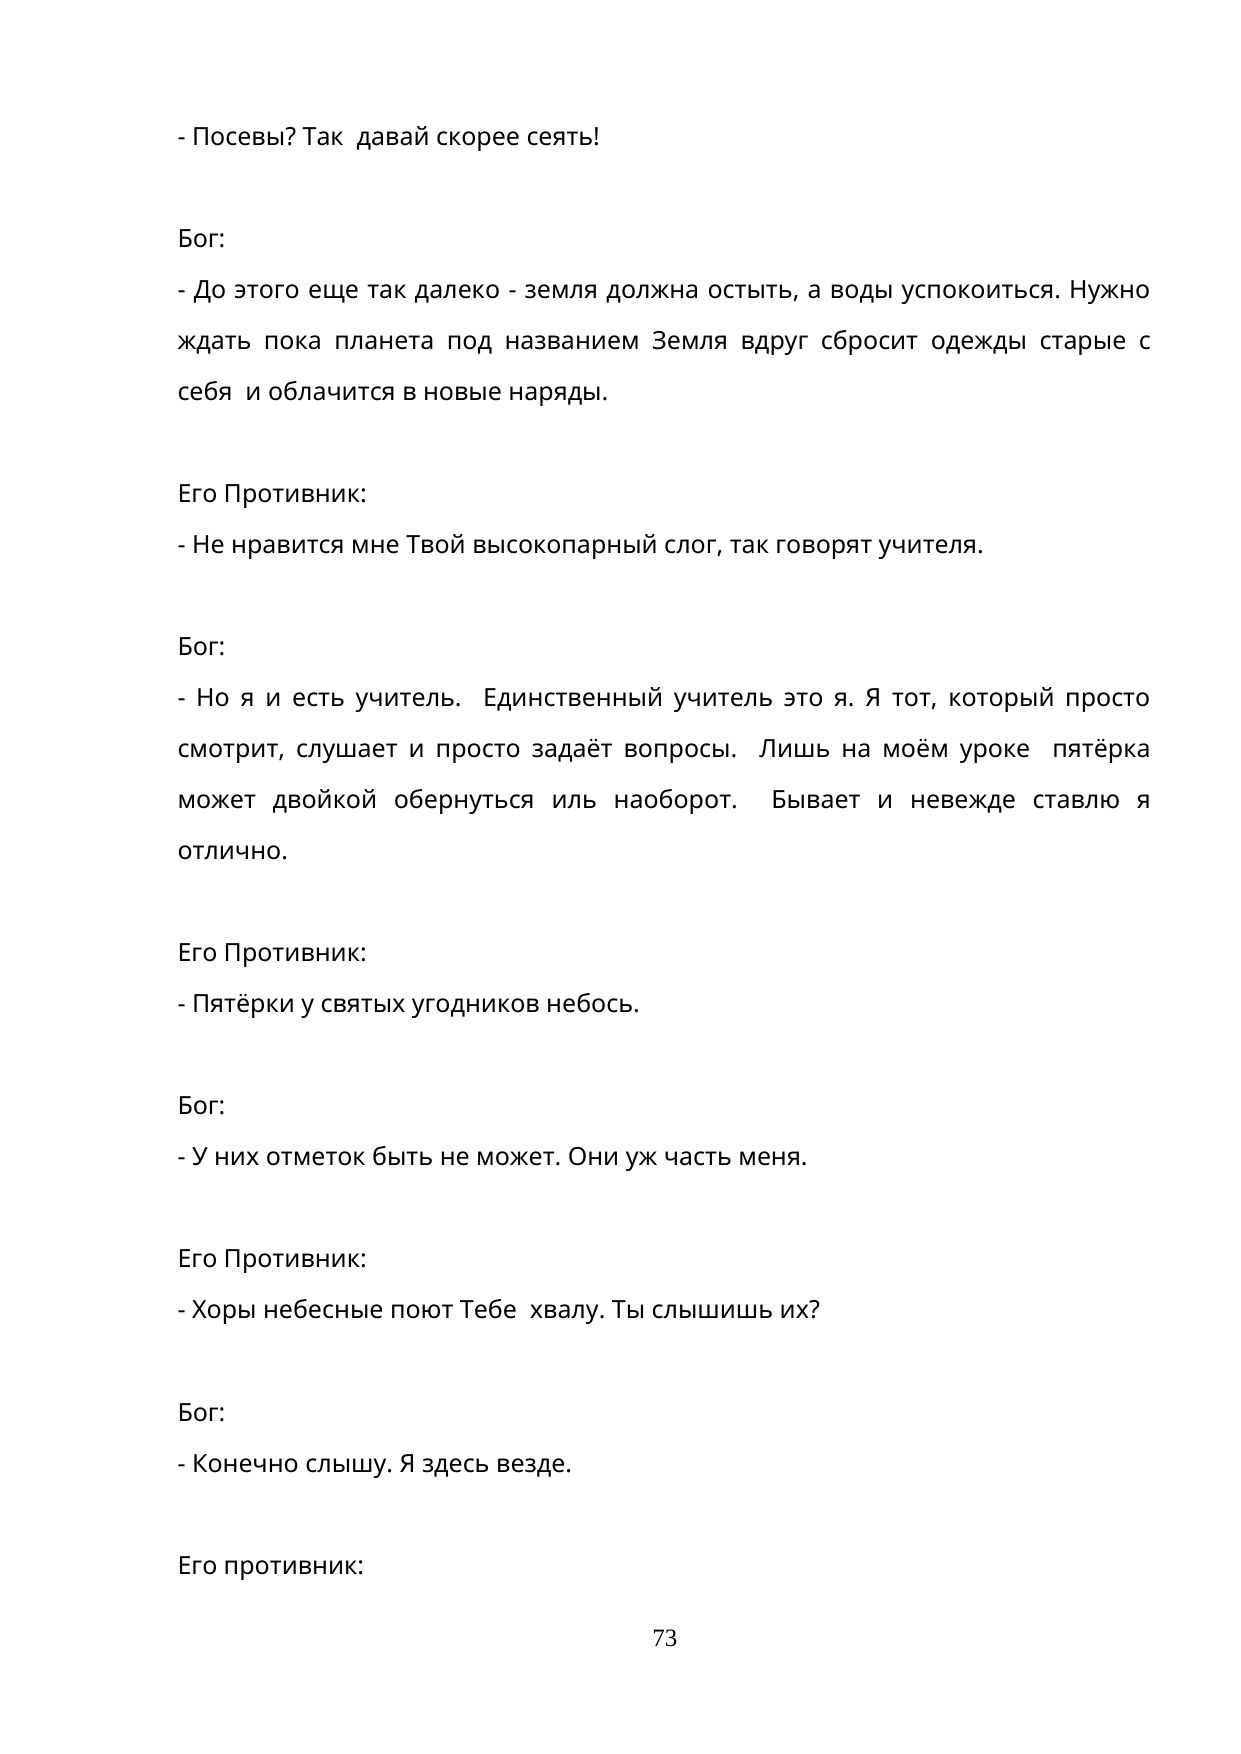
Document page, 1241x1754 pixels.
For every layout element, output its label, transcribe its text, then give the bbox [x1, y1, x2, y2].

text Его противник: [177, 1547, 1152, 1581]
text Его Противник: [177, 475, 1152, 509]
text - У них отметок быть не может. Они уж часть меня. [177, 1139, 1152, 1173]
text - Но я и есть учитель. Единственный учитель это я. Я тот, который просто смотрит, слушает и просто задаёт вопросы. Лишь на моём уроке пятёрка может двойкой обернуться иль наоборот. Бывает и невежде ставлю я отлично. [177, 679, 1152, 867]
text - До этого еще так далеко - земля должна остыть, а воды успокоиться. Нужно ждать пока планета под названием Земля вдруг сбросит одежды старые с себя и облачится в новые наряды. [177, 271, 1152, 407]
text - Посевы? Так давай скорее сеять! [177, 118, 1152, 152]
text Его Противник: [177, 935, 1152, 969]
text Бог: [177, 220, 1152, 254]
text - Не нравится мне Твой высокопарный слог, так говорят учителя. [177, 526, 1152, 561]
text Его Противник: [177, 1241, 1152, 1275]
text Бог: [177, 628, 1152, 663]
text Бог: [177, 1088, 1152, 1122]
text - Конечно слышу. Я здесь везде. [177, 1445, 1152, 1479]
text - Пятёрки у святых угодников небось. [177, 986, 1152, 1020]
text Бог: [177, 1394, 1152, 1428]
text - Хоры небесные поют Тебе хвалу. Ты слышишь их? [177, 1292, 1152, 1326]
